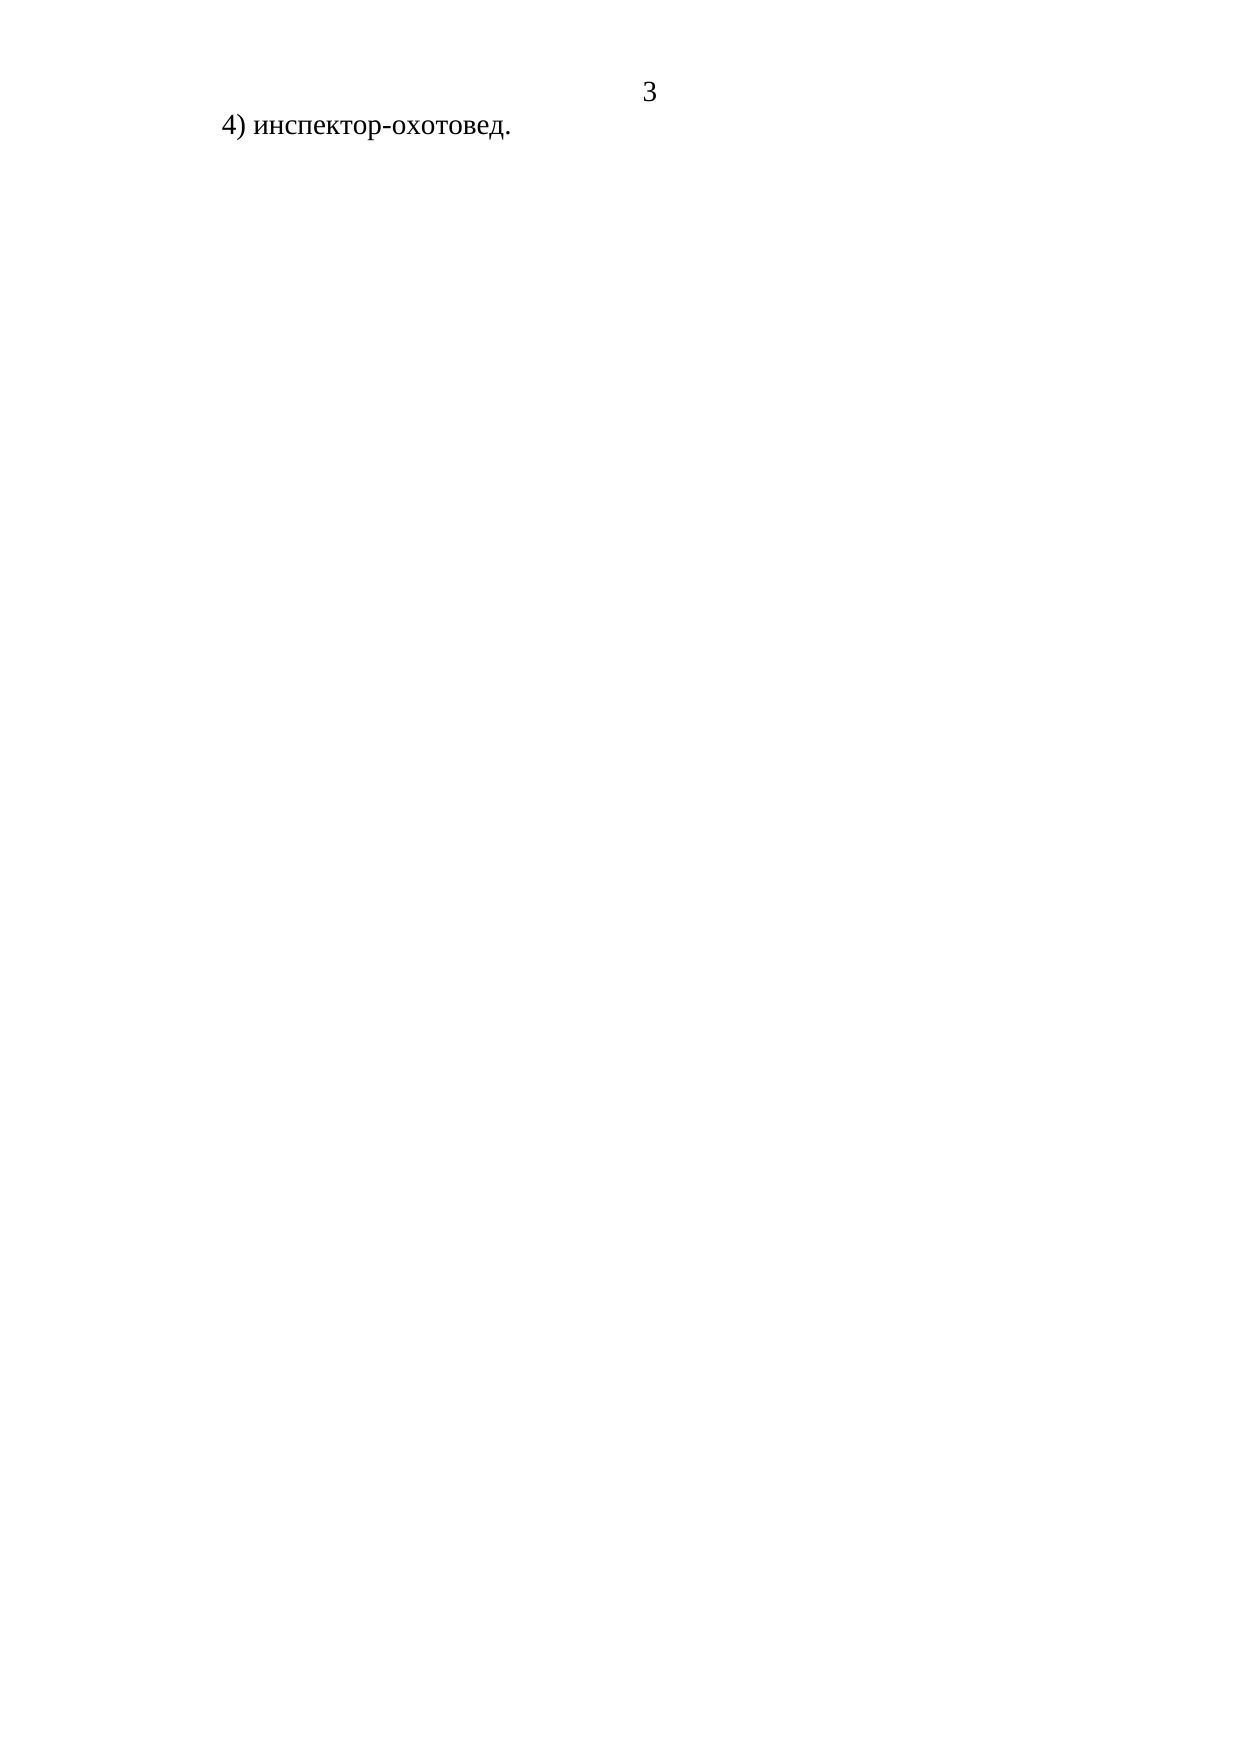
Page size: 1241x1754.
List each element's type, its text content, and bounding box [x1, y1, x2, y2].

text 4) инспектор-охотовед. [148, 107, 1152, 141]
